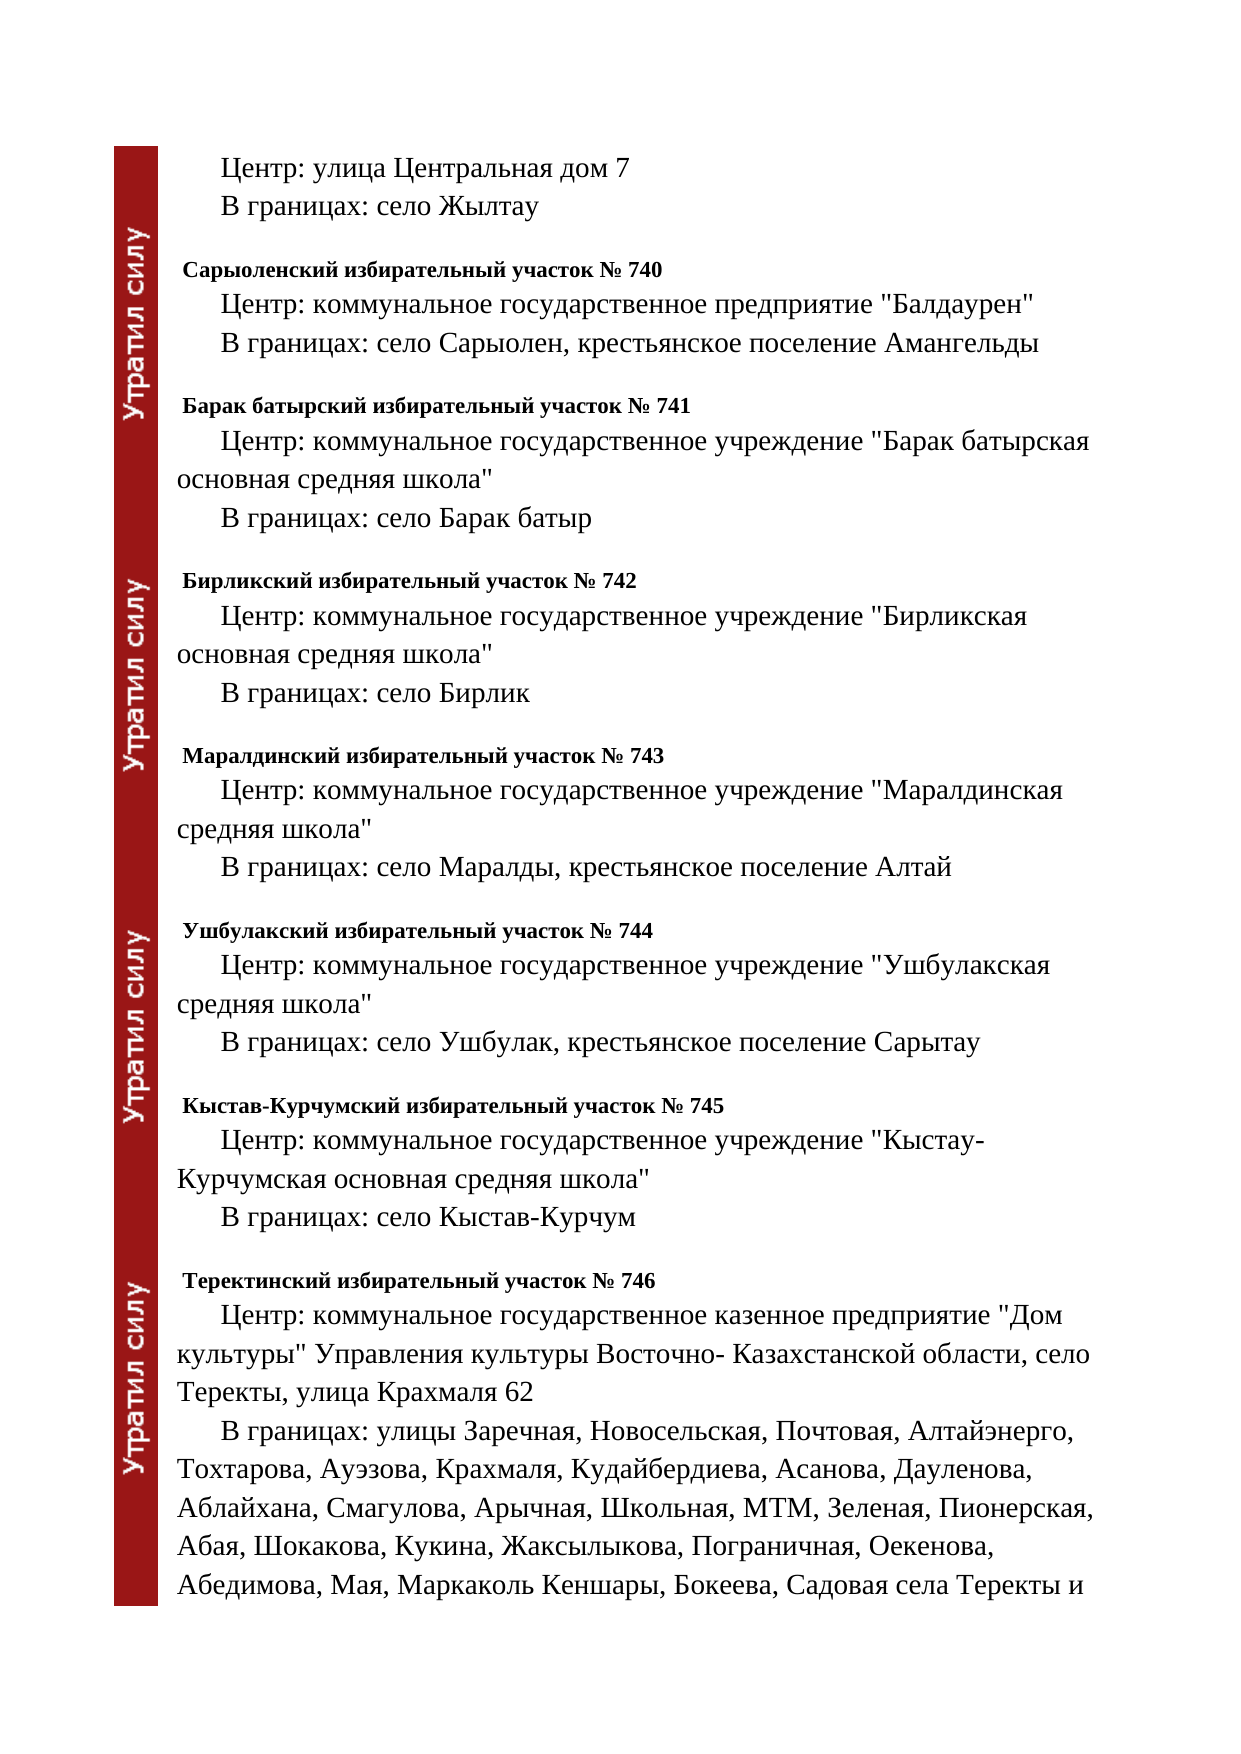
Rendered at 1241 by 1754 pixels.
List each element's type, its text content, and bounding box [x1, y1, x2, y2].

picture [114, 282, 158, 286]
picture [114, 738, 158, 742]
picture [114, 252, 158, 256]
text Центр: коммунальное государственное учреждение "Ушбулакская средняя школа" В границах: село Ушбулак, крестьянское поселение Сарытау [112, 947, 1128, 1088]
text Центр: коммунальное государственное предприятие "Балдаурен" В границах: село Сарыолен, крестьянское поселение Амангельды [112, 286, 1128, 389]
text Ушбулакский избирательный участок № 744 [112, 917, 1128, 943]
text Бирликский избирательный участок № 742 [112, 567, 1128, 594]
picture [114, 419, 158, 423]
text Центр: улица Центральная дом 7 В границах: село Жылтау [112, 150, 1128, 252]
text Центр: коммунальное государственное учреждение "Кыстау-Курчумская основная средняя школа" В границах: село Кыстав-Курчум [112, 1122, 1128, 1263]
text Центр: коммунальное государственное учреждение "Барак батырская основная средняя школа" В границах: село Барак батыр [112, 423, 1128, 563]
text Сарыоленский избирательный участок № 740 [112, 256, 1128, 282]
text Центр: коммунальное государственное учреждение "Маралдинская средняя школа" В границах: село Маралды, крестьянское поселение Алтай [112, 772, 1128, 913]
picture [114, 563, 158, 567]
picture [114, 943, 158, 947]
text Центр: коммунальное государственное учреждение "Бирликская основная средняя школа" В границах: село Бирлик [112, 598, 1128, 738]
text Кыстав-Курчумский избирательный участок № 745 [112, 1092, 1128, 1118]
picture [114, 146, 158, 150]
picture [114, 1118, 158, 1122]
picture [114, 913, 158, 917]
picture [114, 594, 158, 598]
picture [114, 1088, 158, 1092]
picture [114, 1293, 158, 1297]
text Маралдинский избирательный участок № 743 [112, 742, 1128, 769]
picture [114, 1601, 158, 1606]
text Барак батырский избирательный участок № 741 [112, 392, 1128, 419]
text Теректинский избирательный участок № 746 [112, 1267, 1128, 1293]
picture [114, 1263, 158, 1267]
